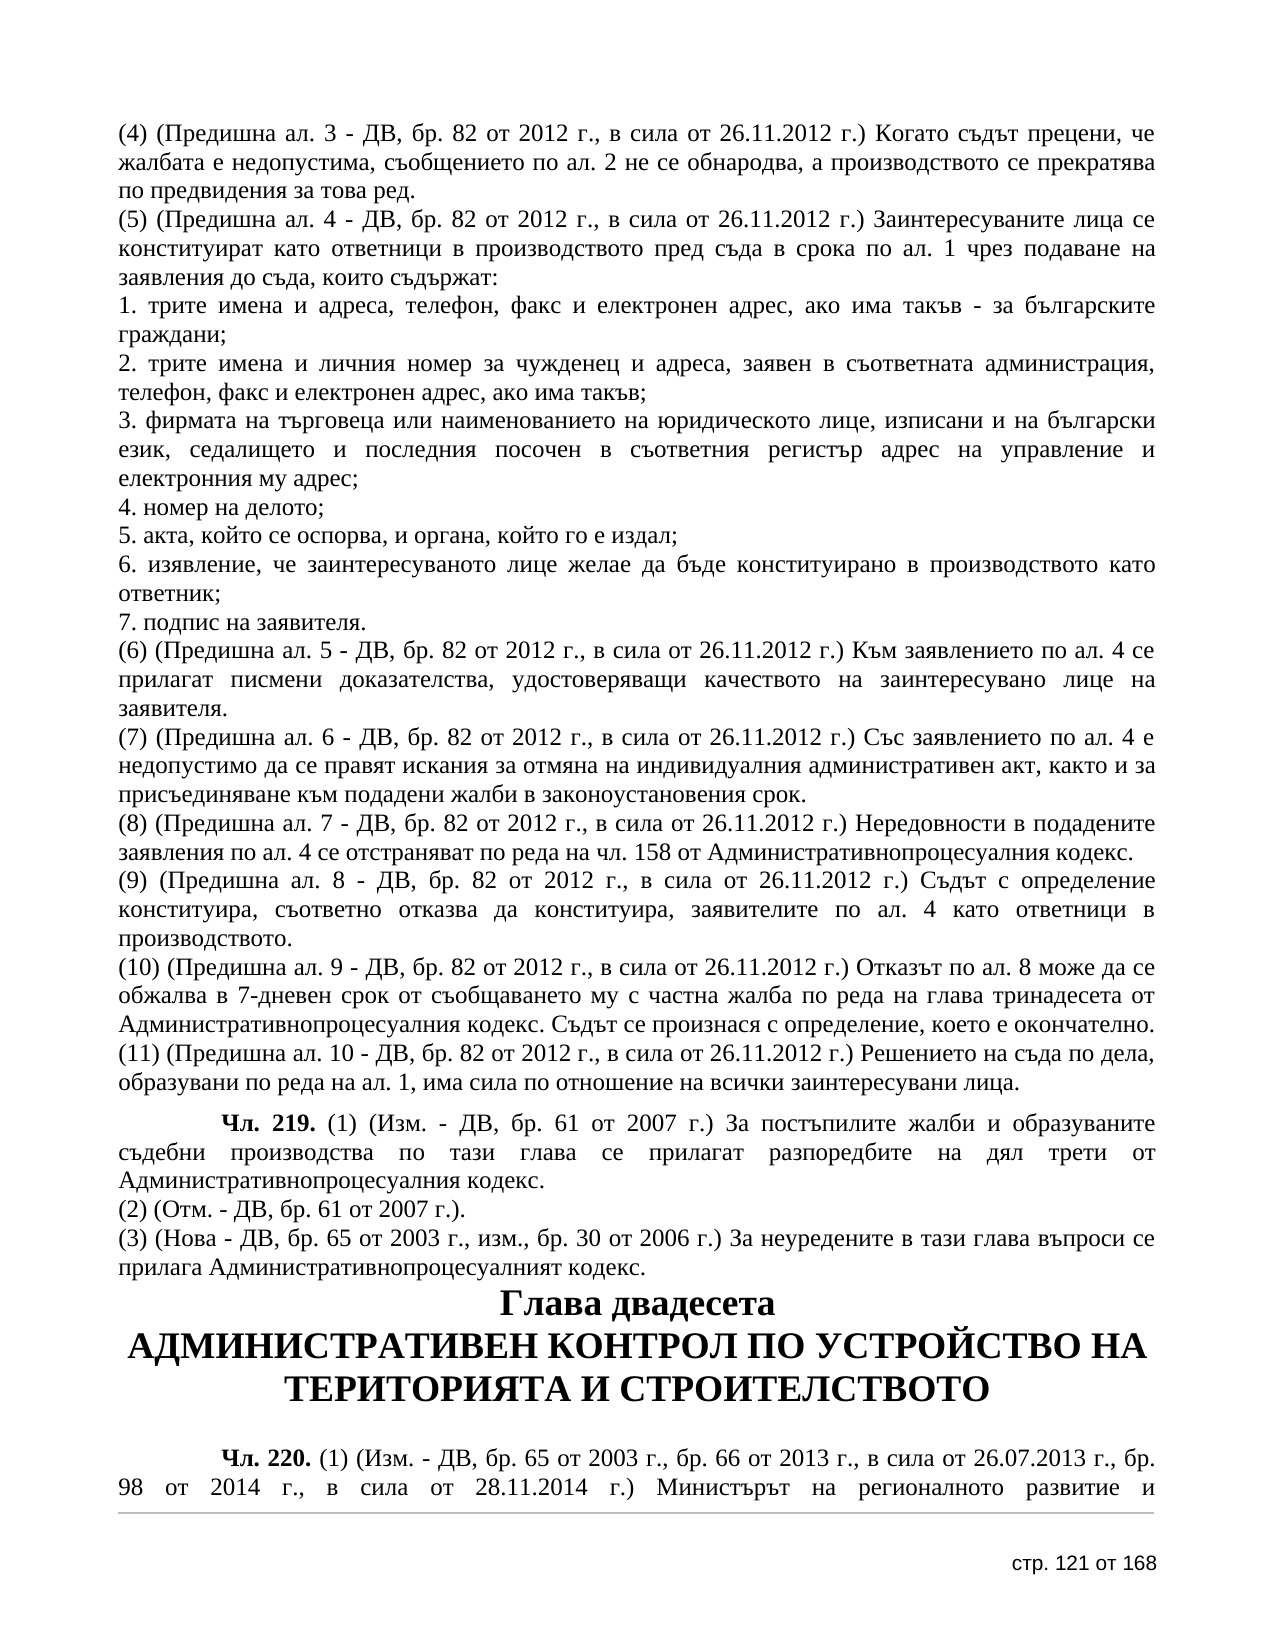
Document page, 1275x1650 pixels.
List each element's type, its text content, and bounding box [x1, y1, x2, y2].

text (6) (Предишна ал. 5 - ДВ, бр. 82 от 2012 г., в сила от 26.11.2012 г.) Към заявлението по ал. 4 се прилагат писмени доказателства, удостоверяващи качеството на заинтересувано лице на заявителя. [118, 636, 1157, 722]
text (10) (Предишна ал. 9 - ДВ, бр. 82 от 2012 г., в сила от 26.11.2012 г.) Отказът по ал. 8 може да се обжалва в 7-дневен срок от съобщаването му с частна жалба по реда на глава тринадесета от Административнопроцесуалния кодекс. Съдът се произнася с определение, което е окончателно. [118, 952, 1157, 1038]
text 7. подпис на заявителя. [118, 607, 1157, 636]
text (5) (Предишна ал. 4 - ДВ, бр. 82 от 2012 г., в сила от 26.11.2012 г.) Заинтересуваните лица се конституират като ответници в производството пред съда в срока по ал. 1 чрез подаване на заявления до съда, които съдържат: [118, 204, 1157, 291]
subtitle Глава двадесета АДМИНИСТРАТИВЕН КОНТРОЛ ПО УСТРОЙСТВО НА ТЕРИТОРИЯТА И СТРОИТЕЛСТВОТО [118, 1281, 1157, 1410]
text (4) (Предишна ал. 3 - ДВ, бр. 82 от 2012 г., в сила от 26.11.2012 г.) Когато съдът прецени, че жалбата е недопустима, съобщението по ал. 2 не се обнародва, а производството се прекратява по предвидения за това ред. [118, 118, 1157, 204]
text (11) (Предишна ал. 10 - ДВ, бр. 82 от 2012 г., в сила от 26.11.2012 г.) Решението на съда по дела, образувани по реда на ал. 1, има сила по отношение на всички заинтересувани лица. [118, 1038, 1157, 1096]
text 3. фирмата на търговеца или наименованието на юридическото лице, изписани и на български език, седалището и последния посочен в съответния регистър адрес на управление и електронния му адрес; [118, 406, 1157, 492]
text Чл. 219. (1) (Изм. - ДВ, бр. 61 от 2007 г.) За постъпилите жалби и образуваните съдебни производства по тази глава се прилагат разпоредбите на дял трети от Административнопроцесуалния кодекс. [118, 1108, 1157, 1194]
text 1. трите имена и адреса, телефон, факс и електронен адрес, ако има такъв - за българските граждани; [118, 291, 1157, 348]
text 2. трите имена и личния номер за чужденец и адреса, заявен в съответната администрация, телефон, факс и електронен адрес, ако има такъв; [118, 348, 1157, 406]
text (8) (Предишна ал. 7 - ДВ, бр. 82 от 2012 г., в сила от 26.11.2012 г.) Нередовности в подадените заявления по ал. 4 се отстраняват по реда на чл. 158 от Административнопроцесуалния кодекс. [118, 808, 1157, 866]
text (3) (Нова - ДВ, бр. 65 от 2003 г., изм., бр. 30 от 2006 г.) За неуредените в тази глава въпроси се прилага Административнопроцесуалният кодекс. [118, 1223, 1157, 1281]
text (2) (Отм. - ДВ, бр. 61 от 2007 г.). [118, 1194, 1157, 1223]
text 6. изявление, че заинтересуваното лице желае да бъде конституирано в производството като ответник; [118, 549, 1157, 607]
text 5. акта, който се оспорва, и органа, който го е издал; [118, 521, 1157, 549]
text 4. номер на делото; [118, 492, 1157, 521]
text (9) (Предишна ал. 8 - ДВ, бр. 82 от 2012 г., в сила от 26.11.2012 г.) Съдът с определение конституира, съответно отказва да конституира, заявителите по ал. 4 като ответници в производството. [118, 866, 1157, 952]
text (7) (Предишна ал. 6 - ДВ, бр. 82 от 2012 г., в сила от 26.11.2012 г.) Със заявлението по ал. 4 е недопустимо да се правят искания за отмяна на индивидуалния административен акт, както и за присъединяване към подадени жалби в законоустановения срок. [118, 722, 1157, 808]
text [118, 1443, 1157, 1501]
